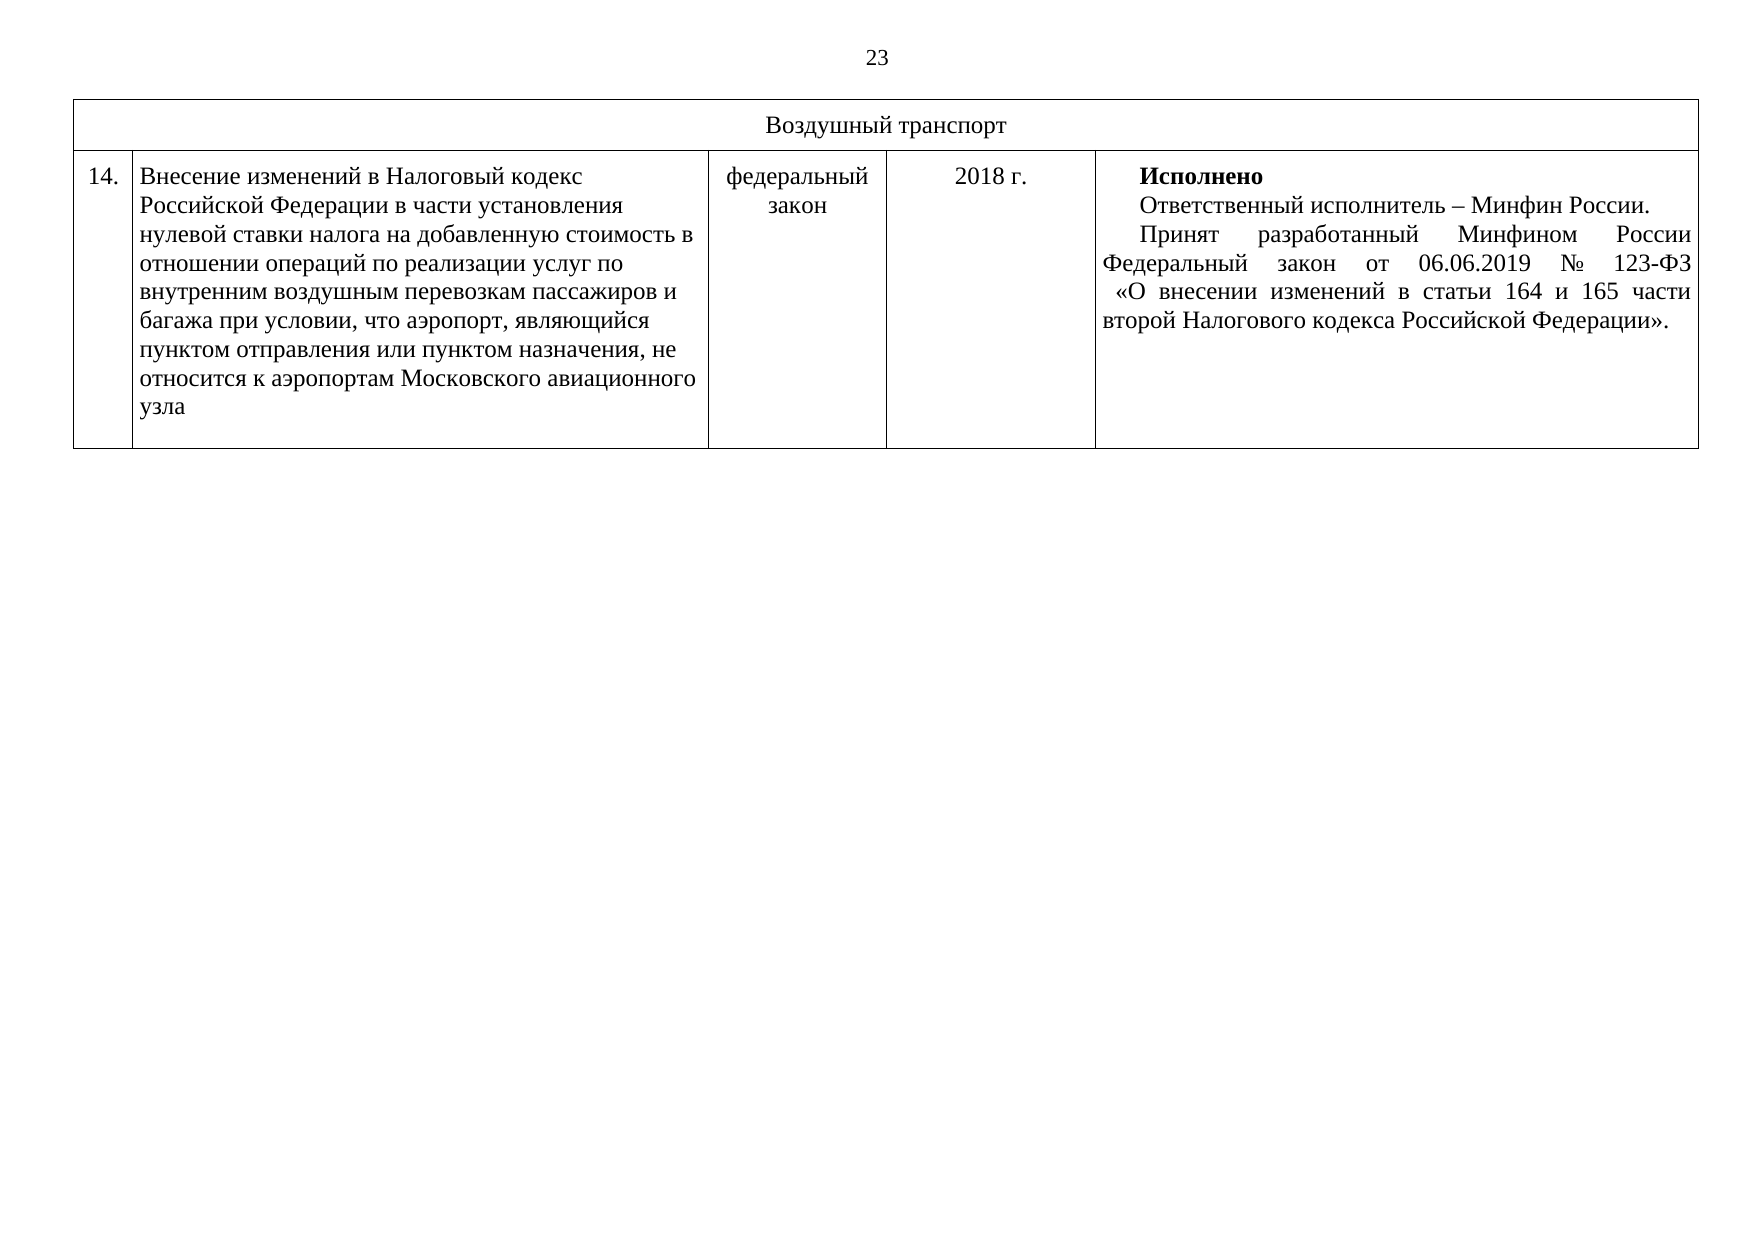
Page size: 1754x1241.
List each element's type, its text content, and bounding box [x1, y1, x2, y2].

table_cell Исполнено Ответственный исполнитель – Минфин России. Принят разработанный Минфином России Федеральный закон от 06.06.2019 № 123-ФЗ «О внесении изменений в статьи 164 и 165 части второй Налогового кодекса Российской Федерации». [1096, 151, 1698, 447]
table_cell 14. [74, 151, 132, 447]
table_cell Внесение изменений в Налоговый кодекс Российской Федерации в части установления нулевой ставки налога на добавленную стоимость в отношении операций по реализации услуг по внутренним воздушным перевозкам пассажиров и багажа при условии, что аэропорт, являющийся пунктом отправления или пунктом назначения, не относится к аэропортам Московского авиационного узла [133, 151, 708, 447]
table_cell федеральный закон [709, 151, 886, 447]
table_cell 2018 г. [887, 151, 1095, 447]
table_header Воздушный транспорт [74, 100, 1698, 150]
